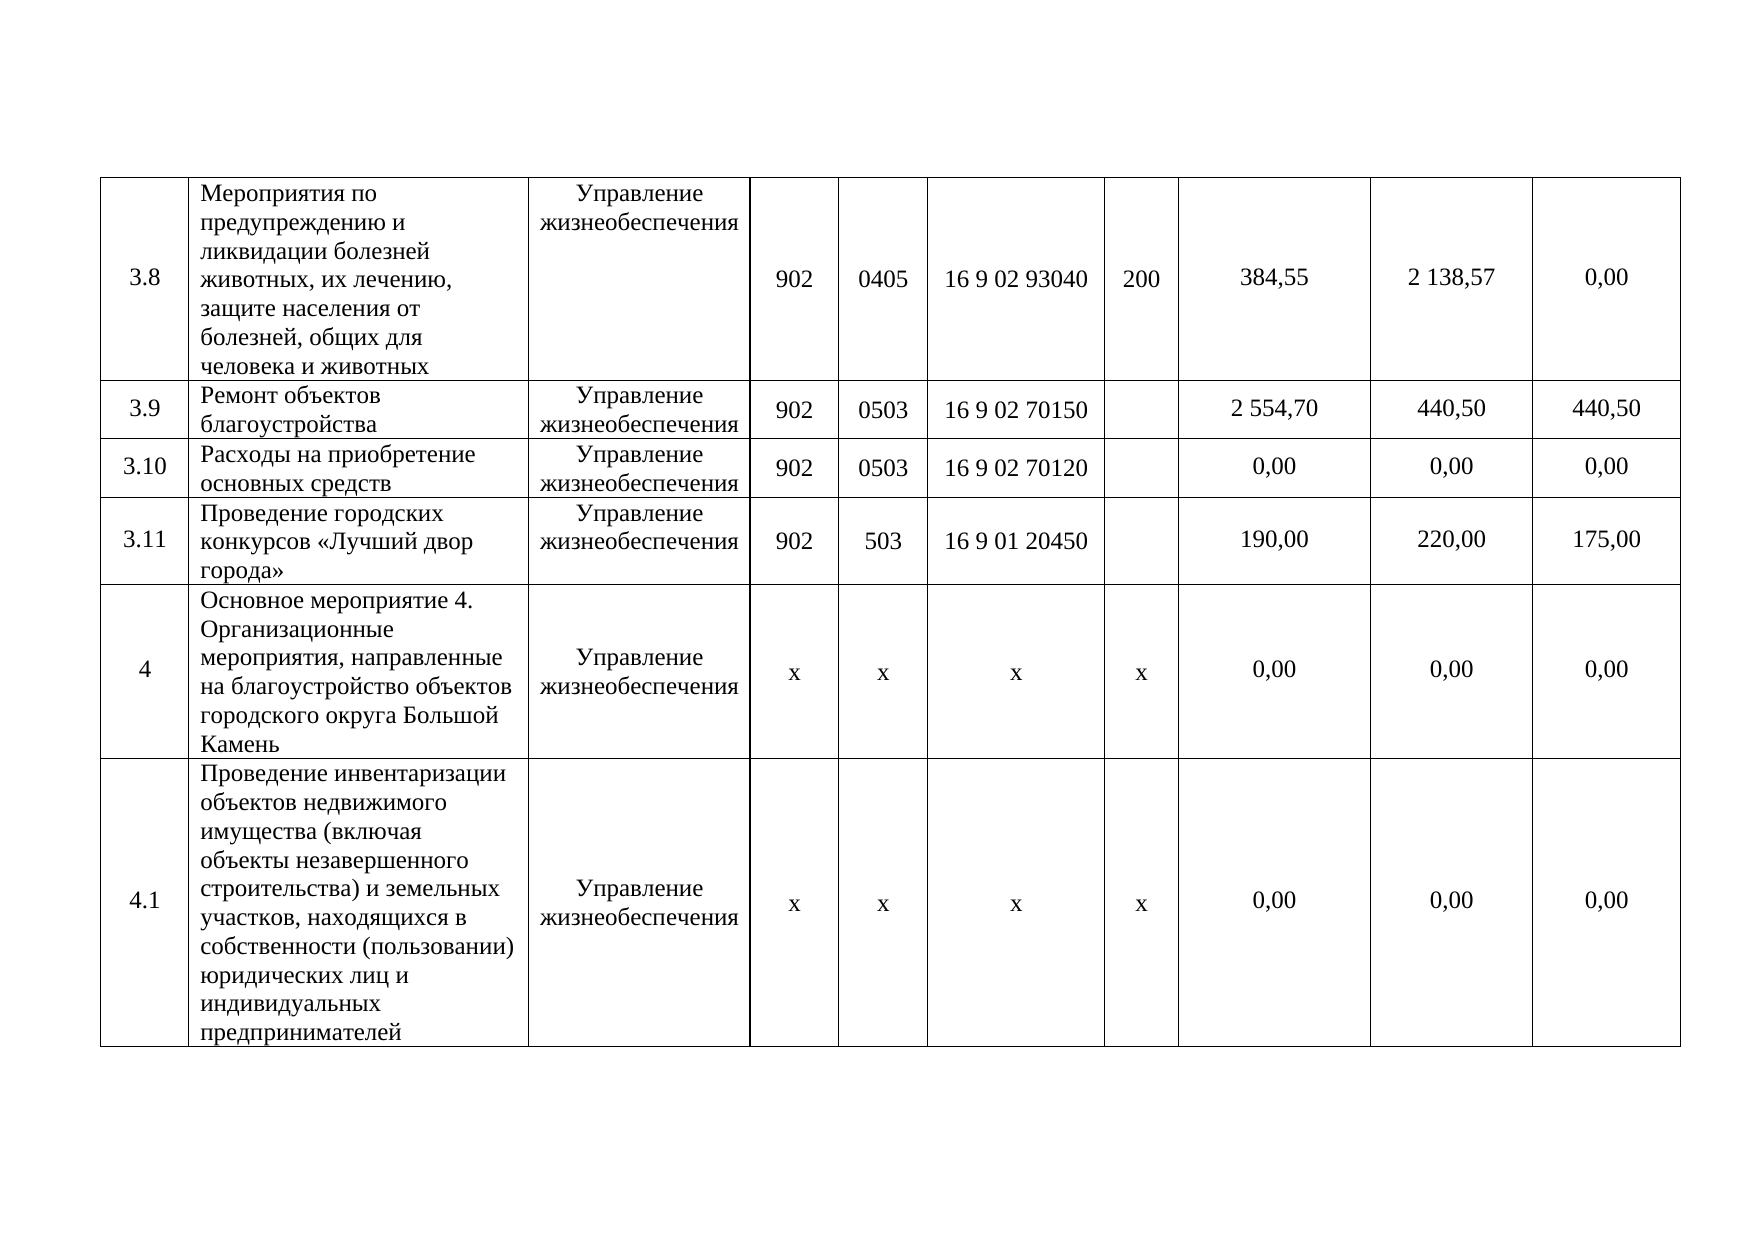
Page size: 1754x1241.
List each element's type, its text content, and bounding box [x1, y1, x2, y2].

table_cell 0,00 [1179, 585, 1370, 757]
table_cell Управление жизнеобеспечения [529, 585, 749, 757]
table_cell х [751, 759, 838, 1046]
table_cell 0405 [839, 178, 927, 379]
table_cell 2 554,70 [1179, 381, 1370, 438]
table_cell 190,00 [1179, 498, 1370, 584]
table_cell 902 [751, 178, 838, 379]
table_cell 0,00 [1533, 759, 1680, 1046]
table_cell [529, 759, 749, 1046]
table_cell 4.1 [101, 759, 188, 1046]
table_cell Управление жизнеобеспечения [529, 439, 749, 497]
table_cell х [839, 759, 927, 1046]
table_cell 503 [839, 498, 927, 584]
table_cell 0,00 [1533, 178, 1680, 379]
table_cell 902 [751, 381, 838, 438]
table_cell 0,00 [1533, 439, 1680, 497]
table_cell Проведение городских конкурсов «Лучший двор города» [189, 498, 528, 584]
table_cell 0503 [839, 439, 927, 497]
table_cell Управление жизнеобеспечения [529, 381, 749, 438]
table_cell 175,00 [1533, 498, 1680, 584]
table_cell 0,00 [1371, 439, 1532, 497]
table_cell х [751, 585, 838, 757]
table_cell 0,00 [1179, 759, 1370, 1046]
table_cell х [1105, 585, 1178, 757]
table_cell 16 9 02 70120 [928, 439, 1104, 497]
table_cell 0,00 [1371, 585, 1532, 757]
table_cell 0,00 [1533, 585, 1680, 757]
table_cell 3.10 [101, 439, 188, 497]
table_cell 0,00 [1179, 439, 1370, 497]
table_cell Ремонт объектов благоустройства [189, 381, 528, 438]
table_cell 902 [751, 439, 838, 497]
table_cell 0503 [839, 381, 927, 438]
table_cell х [839, 585, 927, 757]
table_cell 16 9 01 20450 [928, 498, 1104, 584]
table_cell Управление жизнеобеспечения [529, 498, 749, 584]
table_cell 16 9 02 93040 [928, 178, 1104, 379]
table_cell 440,50 [1371, 381, 1532, 438]
table_cell 384,55 [1179, 178, 1370, 379]
table_cell Мероприятия по предупреждению и ликвидации болезней животных, их лечению, защите населения от болезней, общих для человека и животных [189, 178, 528, 379]
table_cell 3.9 [101, 381, 188, 438]
table_cell Проведение инвентаризации объектов недвижимого имущества (включая объекты незавершенного строительства) и земельных участков, находящихся в собственности (пользовании) юридических лиц и индивидуальных предпринимателей [189, 759, 528, 1046]
table_cell 0,00 [1371, 759, 1532, 1046]
table_cell 16 9 02 70150 [928, 381, 1104, 438]
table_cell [529, 178, 749, 379]
table_cell 902 [751, 498, 838, 584]
table_cell [1105, 381, 1178, 438]
table_cell Основное мероприятие 4. Организационные мероприятия, направленные на благоустройство объектов городского округа Большой Камень [189, 585, 528, 757]
table_cell [1105, 439, 1178, 497]
table_cell 220,00 [1371, 498, 1532, 584]
table_cell 3.8 [101, 178, 188, 379]
table_cell 200 [1105, 178, 1178, 379]
table_cell 2 138,57 [1371, 178, 1532, 379]
table_cell х [1105, 759, 1178, 1046]
table_cell 440,50 [1533, 381, 1680, 438]
table_cell х [928, 585, 1104, 757]
table_cell [1105, 498, 1178, 584]
table_cell Расходы на приобретение основных средств [189, 439, 528, 497]
table_cell 3.11 [101, 498, 188, 584]
table_cell 4 [101, 585, 188, 757]
table_cell х [928, 759, 1104, 1046]
